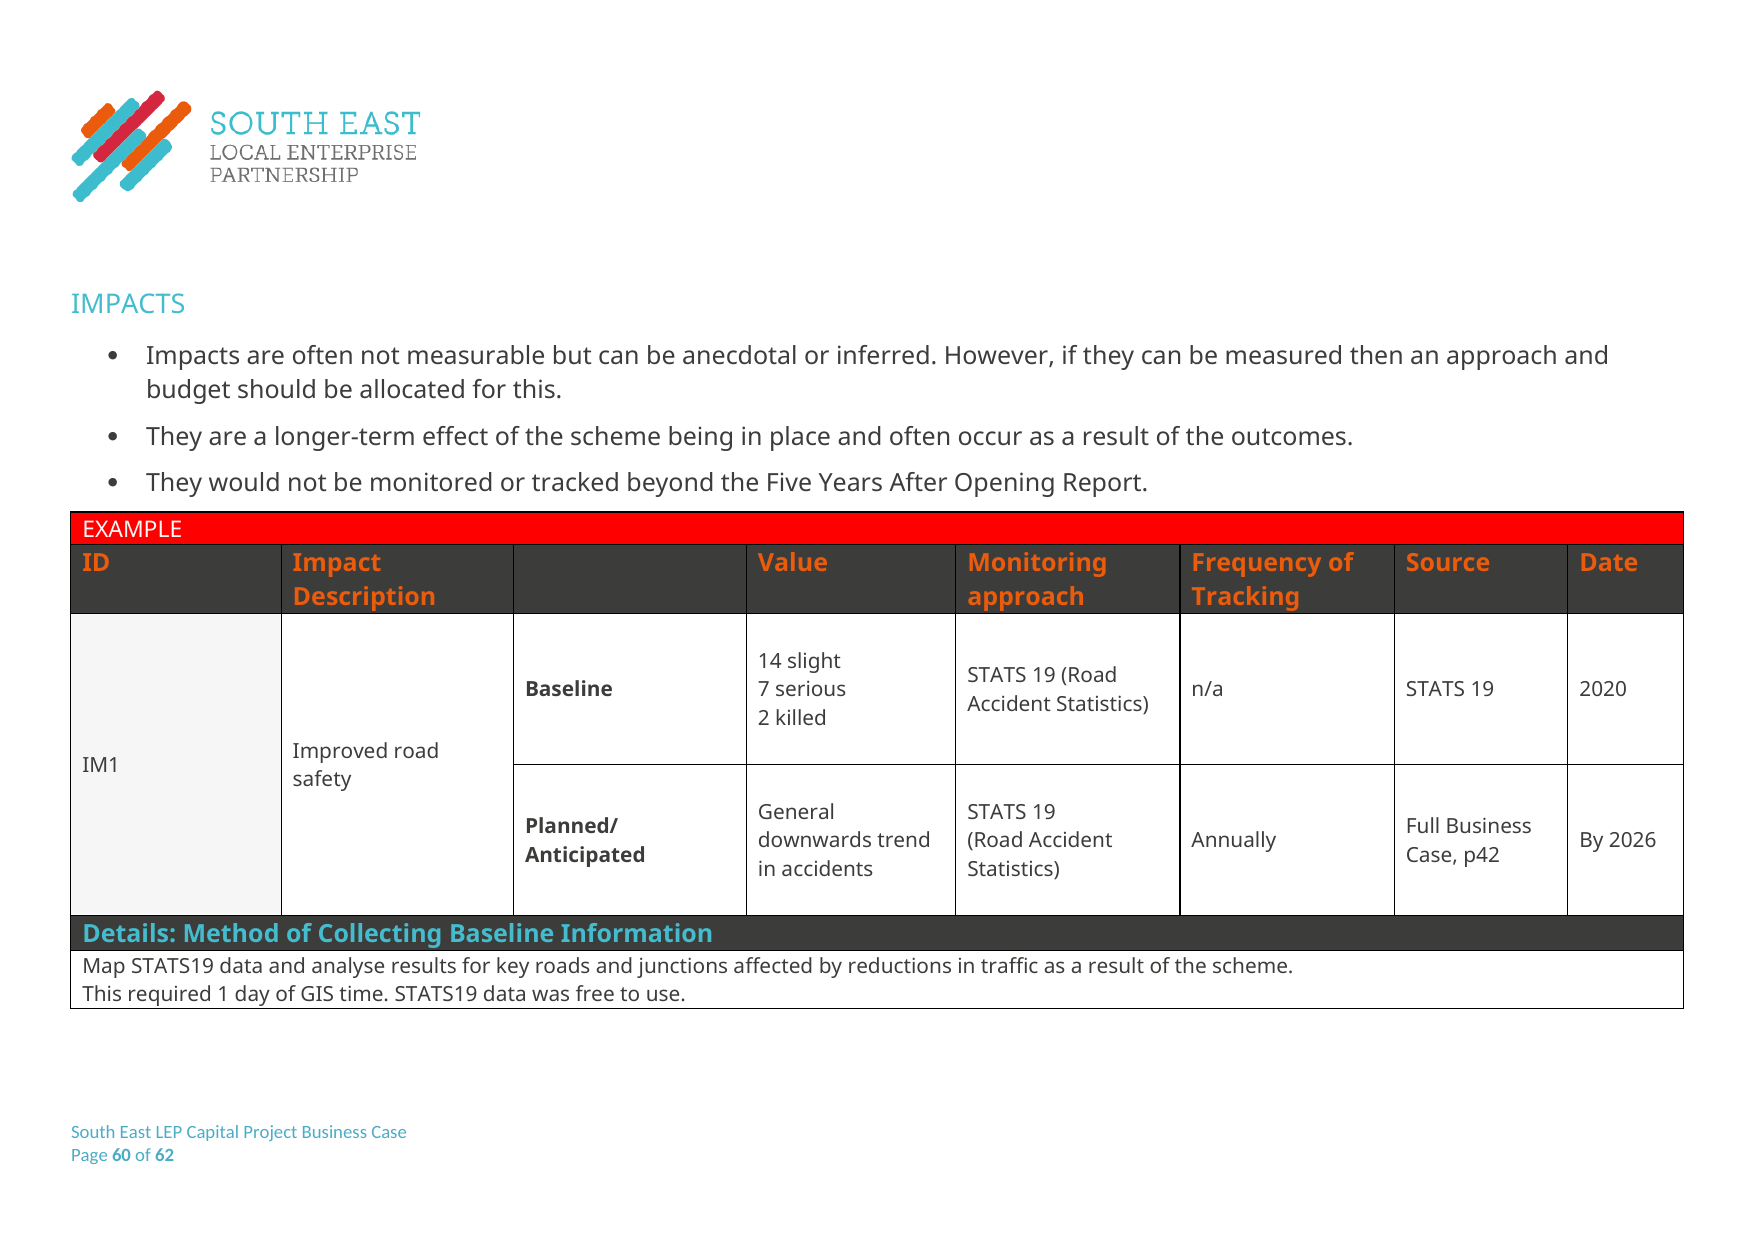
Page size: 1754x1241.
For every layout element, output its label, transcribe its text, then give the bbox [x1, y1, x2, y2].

table_cell General downwards trend in accidents [747, 765, 955, 914]
table_cell Full Business Case, p42 [1395, 765, 1567, 914]
table_cell n/a [1181, 614, 1394, 764]
table_cell [514, 545, 746, 613]
table_cell Planned/ Anticipated [514, 765, 746, 914]
table_cell Value [747, 545, 955, 613]
table_cell Impact Description [282, 545, 513, 613]
table_cell IM1 [71, 614, 281, 914]
table_cell Details: Method of Collecting Baseline Information [71, 916, 1683, 950]
table_cell ID [71, 545, 281, 613]
table_cell Map STATS19 data and analyse results for key roads and junctions affected by reductions in traffic as a result of the scheme. This required 1 day of GIS time. STATS19 data was free to use. [71, 951, 1683, 1008]
table_cell Monitoring approach [956, 545, 1179, 613]
table_cell STATS 19 (Road Accident Statistics) [956, 614, 1179, 764]
table_cell Frequency of Tracking [1181, 545, 1394, 613]
table_header EXAMPLE [71, 513, 1683, 544]
table_cell 14 slight 7 serious 2 killed [747, 614, 955, 764]
picture [67, 82, 421, 204]
list They are a longer-term effect of the scheme being in place and often occur as a result of the outcomes. [108, 418, 1683, 452]
table_cell Baseline [514, 614, 746, 764]
list They would not be monitored or tracked beyond the Five Years After Opening Report. [108, 465, 1683, 499]
list Impacts are often not measurable but can be anecdotal or inferred. However, if they can be measured then an approach and budget should be allocated for this. [108, 338, 1683, 406]
table_cell Improved road safety [282, 614, 513, 914]
table_cell 2020 [1568, 614, 1683, 764]
table_cell Date [1568, 545, 1683, 613]
text Impacts [71, 284, 1683, 321]
table_cell STATS 19 (Road Accident Statistics) [956, 765, 1179, 914]
table_cell Annually [1181, 765, 1394, 914]
table_cell Source [1395, 545, 1567, 613]
table_cell STATS 19 [1395, 614, 1567, 764]
table_cell By 2026 [1568, 765, 1683, 914]
